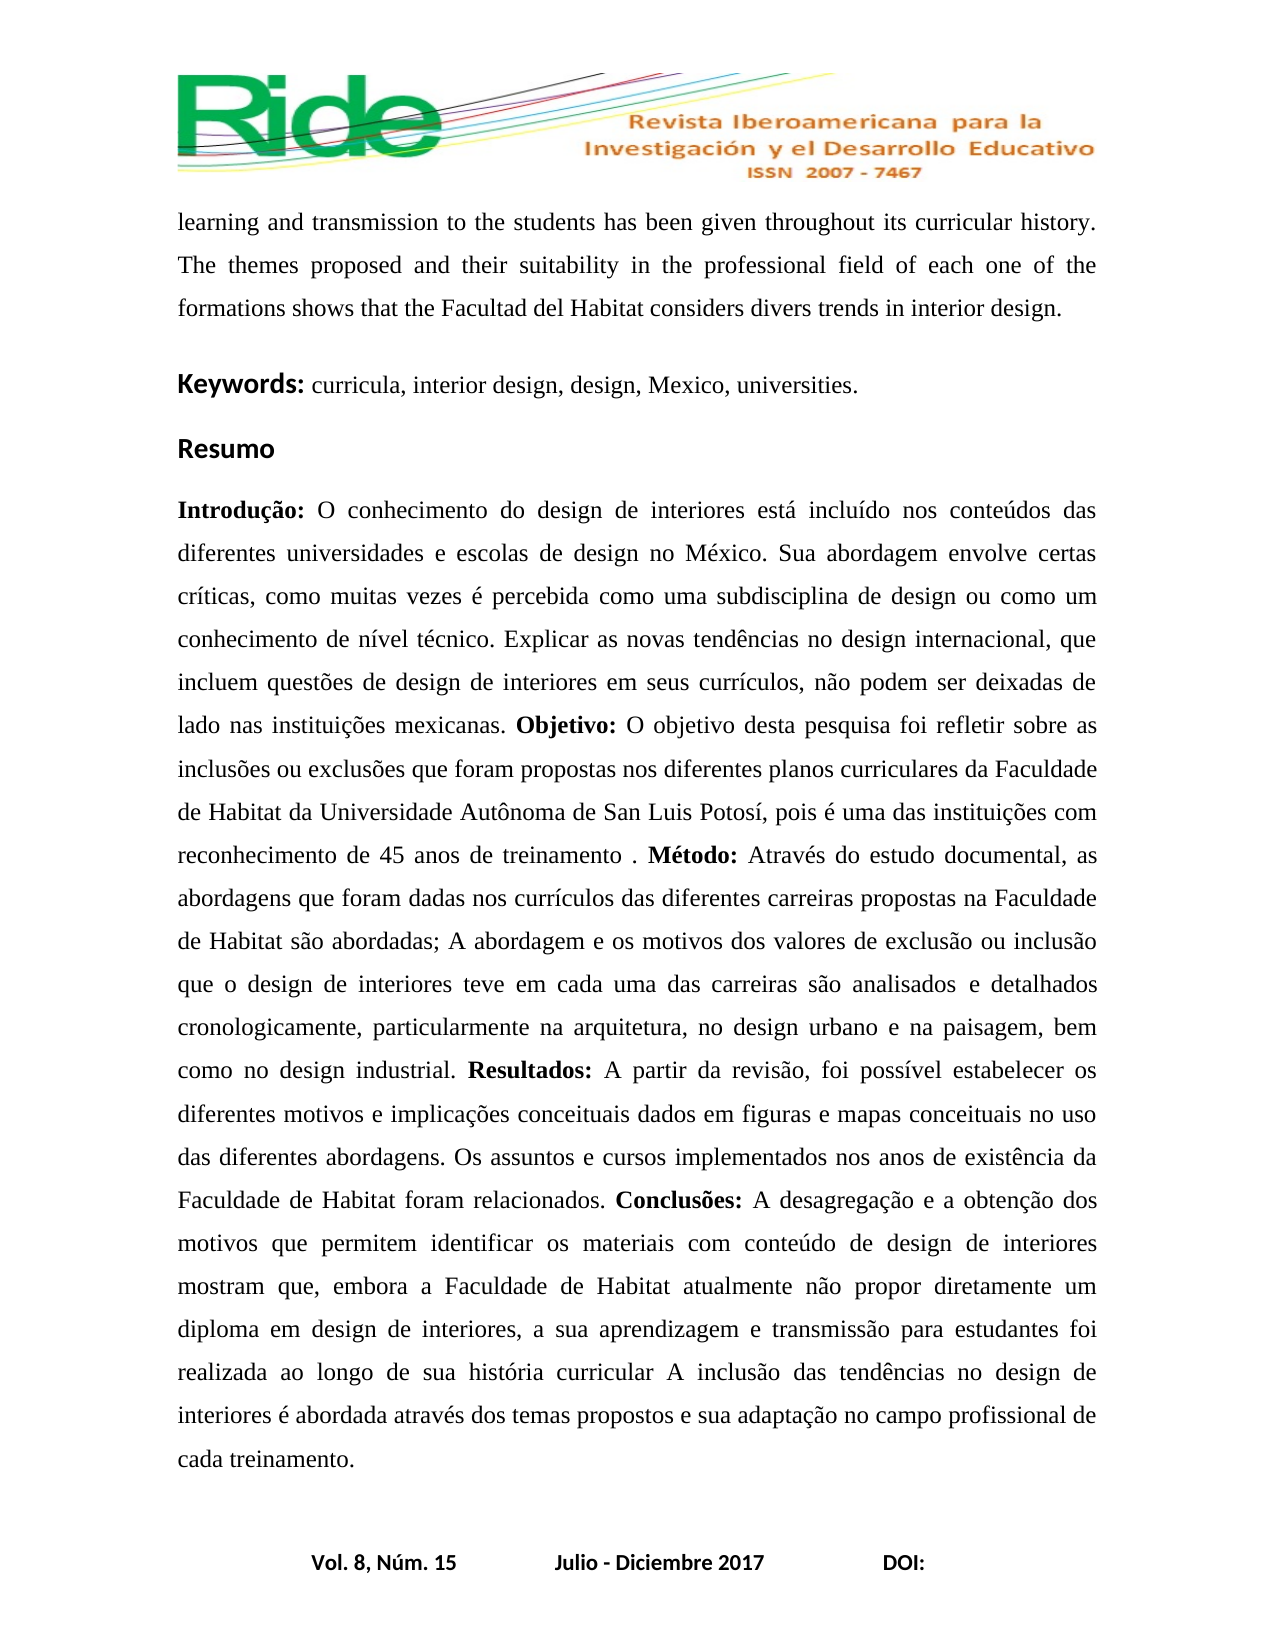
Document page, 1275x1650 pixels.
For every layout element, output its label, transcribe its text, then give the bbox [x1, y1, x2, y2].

text Introdução: O conhecimento do design de interiores está incluído nos conteúdos das diferentes universidades e escolas de design no México. Sua abordagem envolve certas críticas, como muitas vezes é percebida como uma subdisciplina de design ou como um conhecimento de nível técnico. Explicar as novas tendências no design internacional, que incluem questões de design de interiores em seus currículos, não podem ser deixadas de lado nas instituições mexicanas. Objetivo: O objetivo desta pesquisa foi refletir sobre as inclusões ou exclusões que foram propostas nos diferentes planos curriculares da Faculdade de Habitat da Universidade Autônoma de San Luis Potosí, pois é uma das instituições com reconhecimento de 45 anos de treinamento . Método: Através do estudo documental, as abordagens que foram dadas nos currículos das diferentes carreiras propostas na Faculdade de Habitat são abordadas; A abordagem e os motivos dos valores de exclusão ou inclusão que o design de interiores teve em cada uma das carreiras são analisados ​​e detalhados cronologicamente, particularmente na arquitetura, no design urbano e na paisagem, bem como no design industrial. Resultados: A partir da revisão, foi possível estabelecer os diferentes motivos e implicações conceituais dados em figuras e mapas conceituais no uso das diferentes abordagens. Os assuntos e cursos implementados nos anos de existência da Faculdade de Habitat foram relacionados. Conclusões: A desagregação e a obtenção dos motivos que permitem identificar os materiais com conteúdo de design de interiores mostram que, embora a Faculdade de Habitat atualmente não propor diretamente um diploma em design de interiores, a sua aprendizagem e transmissão para estudantes foi realizada ao longo de sua história curricular A inclusão das tendências no design de interiores é abordada através dos temas propostos e sua adaptação no campo profissional de cada treinamento. [177, 495, 1098, 1472]
picture [177, 73, 1098, 182]
text Keywords: curricula, interior design, design, Mexico, universities. [177, 365, 1098, 401]
text Resumo [177, 430, 1098, 466]
